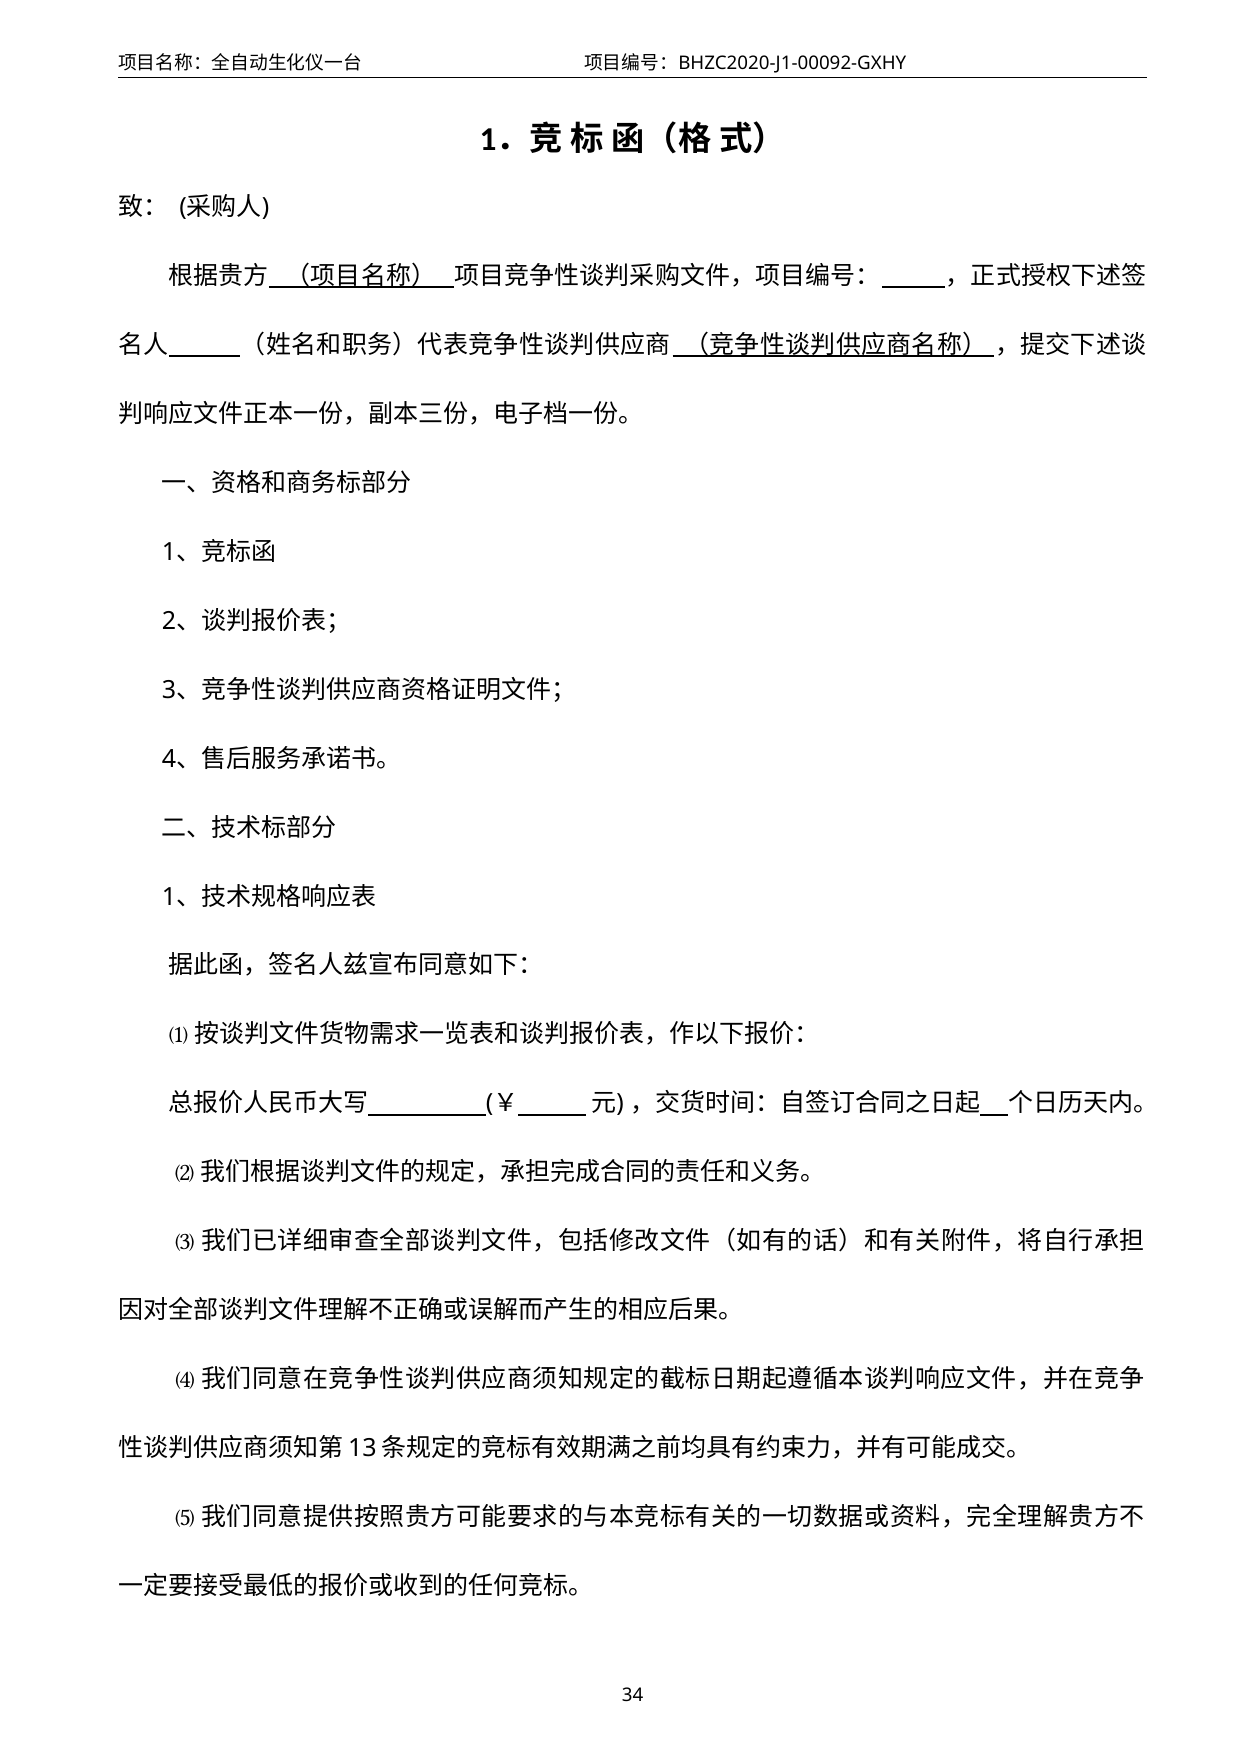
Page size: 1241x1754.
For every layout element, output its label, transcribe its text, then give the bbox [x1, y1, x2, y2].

text 据此函，签名人兹宣布同意如下： [118, 929, 1147, 998]
text 总报价人民币大写 (￥ 元) ，交货时间：自签订合同之日起 个日历天内。 [118, 1067, 1142, 1136]
text 1、竞标函 [118, 515, 1147, 584]
text 3、竞争性谈判供应商资格证明文件； [118, 653, 1147, 722]
text 2、谈判报价表； [118, 584, 1147, 653]
text 4、售后服务承诺书。 [118, 722, 1147, 791]
text ⑸我们同意提供按照贵方可能要求的与本竞标有关的一切数据或资料，完全理解贵方不一定要接受最低的报价或收到的任何竞标。 [118, 1480, 1147, 1618]
text 一、资格和商务标部分 [118, 446, 1147, 515]
text ⑵我们根据谈判文件的规定，承担完成合同的责任和义务。 [118, 1136, 1147, 1204]
text ⑴按谈判文件货物需求一览表和谈判报价表，作以下报价： [118, 998, 1142, 1067]
text ⑷我们同意在竞争性谈判供应商须知规定的截标日期起遵循本谈判响应文件，并在竞争性谈判供应商须知第13条规定的竞标有效期满之前均具有约束力，并有可能成交。 [118, 1342, 1147, 1480]
text 根据贵方 （项目名称） 项目竞争性谈判采购文件，项目编号： ，正式授权下述签名人 （姓名和职务）代表竞争性谈判供应商 （竞争性谈判供应商名称） ，提交下述谈判响应文件正本一份，副本三份，电子档一份。 [118, 239, 1147, 446]
text ⑶我们已详细审查全部谈判文件，包括修改文件（如有的话）和有关附件，将自行承担因对全部谈判文件理解不正确或误解而产生的相应后果。 [118, 1204, 1147, 1342]
text 1、技术规格响应表 [118, 860, 1147, 929]
text 致： (采购人) [118, 170, 1147, 239]
text 二、技术标部分 [118, 791, 1147, 860]
text 一、资格和商务标部分1．竞 标 函（格 式） [118, 101, 1147, 170]
